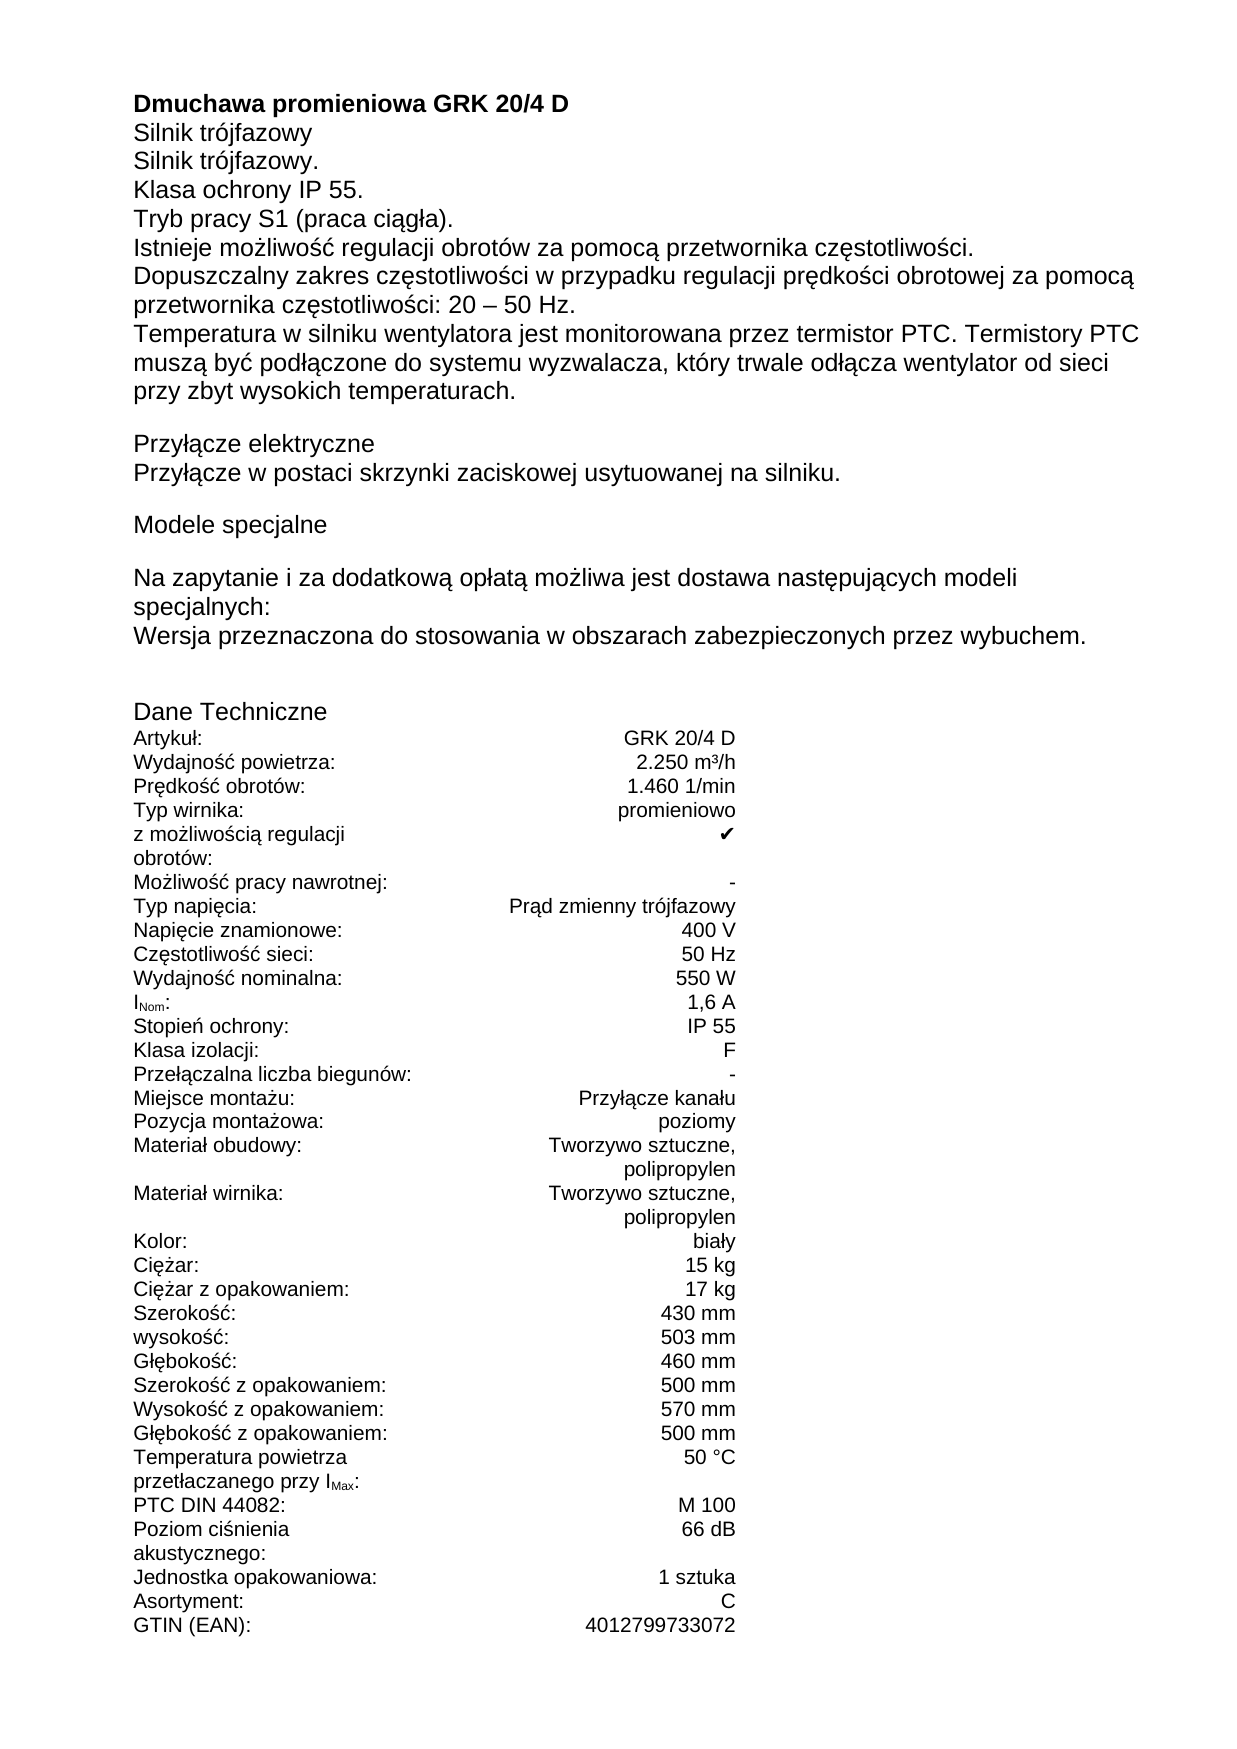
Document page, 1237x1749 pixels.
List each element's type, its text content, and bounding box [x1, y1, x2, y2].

table_cell 50 Hz [434, 942, 747, 966]
table_cell 500 mm [434, 1421, 747, 1445]
table_cell 503 mm [434, 1325, 747, 1349]
table_cell ✔ [434, 822, 747, 870]
table_cell PTC DIN 44082: [122, 1493, 434, 1517]
text Tryb pracy S1 (praca ciągła). [133, 204, 1148, 232]
table_cell GTIN (EAN): [122, 1613, 434, 1636]
table_cell C [434, 1589, 747, 1612]
table_cell 500 mm [434, 1373, 747, 1397]
table_cell promieniowo [434, 798, 747, 822]
table_cell Temperatura powietrza przetłaczanego przy IMax: [122, 1445, 434, 1493]
table_header Artykuł: [122, 726, 434, 750]
table_cell Materiał wirnika: [122, 1181, 434, 1229]
table_cell 50 °C [434, 1445, 747, 1493]
table_cell Materiał obudowy: [122, 1133, 434, 1181]
table_cell 1.460 1/min [434, 774, 747, 798]
table_cell wysokość: [122, 1325, 434, 1349]
table_cell - [434, 870, 747, 894]
table_cell Prędkość obrotów: [122, 774, 434, 798]
table_cell Przyłącze kanału [434, 1085, 747, 1109]
text Przyłącze elektryczne [133, 429, 1148, 458]
text Temperatura w silniku wentylatora jest monitorowana przez termistor PTC. Termistory PTC muszą być podłączone do systemu wyzwalacza, który trwale odłącza wentylator od sieci przy zbyt wysokich temperaturach. [133, 319, 1148, 405]
table_cell Szerokość: [122, 1301, 434, 1325]
table_cell - [434, 1061, 747, 1085]
text Wersja przeznaczona do stosowania w obszarach zabezpieczonych przez wybuchem. [133, 621, 1148, 649]
table_cell 1,6 A [434, 990, 747, 1013]
table_cell F [434, 1038, 747, 1061]
table_cell Miejsce montażu: [122, 1085, 434, 1109]
table_cell 4012799733072 [434, 1613, 747, 1636]
table_cell Wysokość z opakowaniem: [122, 1397, 434, 1421]
table_cell Prąd zmienny trójfazowy [434, 894, 747, 918]
table_cell Przełączalna liczba biegunów: [122, 1061, 434, 1085]
table_header GRK 20/4 D [434, 726, 747, 750]
table_cell 400 V [434, 918, 747, 942]
table_cell 460 mm [434, 1349, 747, 1373]
table_cell Wydajność powietrza: [122, 750, 434, 774]
table_cell z możliwością regulacji obrotów: [122, 822, 434, 870]
table_cell 430 mm [434, 1301, 747, 1325]
table_cell Tworzywo sztuczne, polipropylen [434, 1133, 747, 1181]
table_cell Asortyment: [122, 1589, 434, 1612]
table_cell Napięcie znamionowe: [122, 918, 434, 942]
table_cell 66 dB [434, 1517, 747, 1564]
text Dane Techniczne [133, 697, 1148, 726]
text Klasa ochrony IP 55. [133, 175, 1148, 204]
table_cell Głębokość z opakowaniem: [122, 1421, 434, 1445]
text Na zapytanie i za dodatkową opłatą możliwa jest dostawa następujących modeli specjalnych: [133, 563, 1148, 621]
table_cell 1 sztuka [434, 1565, 747, 1588]
table_cell 570 mm [434, 1397, 747, 1421]
table_cell Ciężar z opakowaniem: [122, 1277, 434, 1301]
table_cell M 100 [434, 1493, 747, 1517]
text Dmuchawa promieniowa GRK 20/4 D [133, 89, 1148, 117]
table_cell Kolor: [122, 1229, 434, 1253]
table_cell Możliwość pracy nawrotnej: [122, 870, 434, 894]
text Modele specjalne [133, 510, 1148, 539]
table_cell poziomy [434, 1109, 747, 1133]
table_cell Stopień ochrony: [122, 1014, 434, 1037]
text Silnik trójfazowy [133, 117, 1148, 146]
table_cell Tworzywo sztuczne, polipropylen [434, 1181, 747, 1229]
table_cell 2.250 m³/h [434, 750, 747, 774]
table_cell biały [434, 1229, 747, 1253]
text Istnieje możliwość regulacji obrotów za pomocą przetwornika częstotliwości. [133, 232, 1148, 261]
table_cell Ciężar: [122, 1253, 434, 1277]
text Przyłącze w postaci skrzynki zaciskowej usytuowanej na silniku. [133, 458, 1148, 486]
table_cell Głębokość: [122, 1349, 434, 1373]
table_cell Klasa izolacji: [122, 1038, 434, 1061]
table_cell INom: [122, 990, 434, 1013]
table_cell Częstotliwość sieci: [122, 942, 434, 966]
table_cell Wydajność nominalna: [122, 966, 434, 989]
table_cell Pozycja montażowa: [122, 1109, 434, 1133]
table_cell Typ wirnika: [122, 798, 434, 822]
text Silnik trójfazowy. [133, 146, 1148, 175]
table_cell Szerokość z opakowaniem: [122, 1373, 434, 1397]
table_cell Poziom ciśnienia akustycznego: [122, 1517, 434, 1564]
table_cell Typ napięcia: [122, 894, 434, 918]
table_cell 550 W [434, 966, 747, 989]
table_cell 15 kg [434, 1253, 747, 1277]
table_cell Jednostka opakowaniowa: [122, 1565, 434, 1588]
table_cell 17 kg [434, 1277, 747, 1301]
table_cell IP 55 [434, 1014, 747, 1037]
text Dopuszczalny zakres częstotliwości w przypadku regulacji prędkości obrotowej za pomocą przetwornika częstotliwości: 20 – 50 Hz. [133, 261, 1148, 319]
